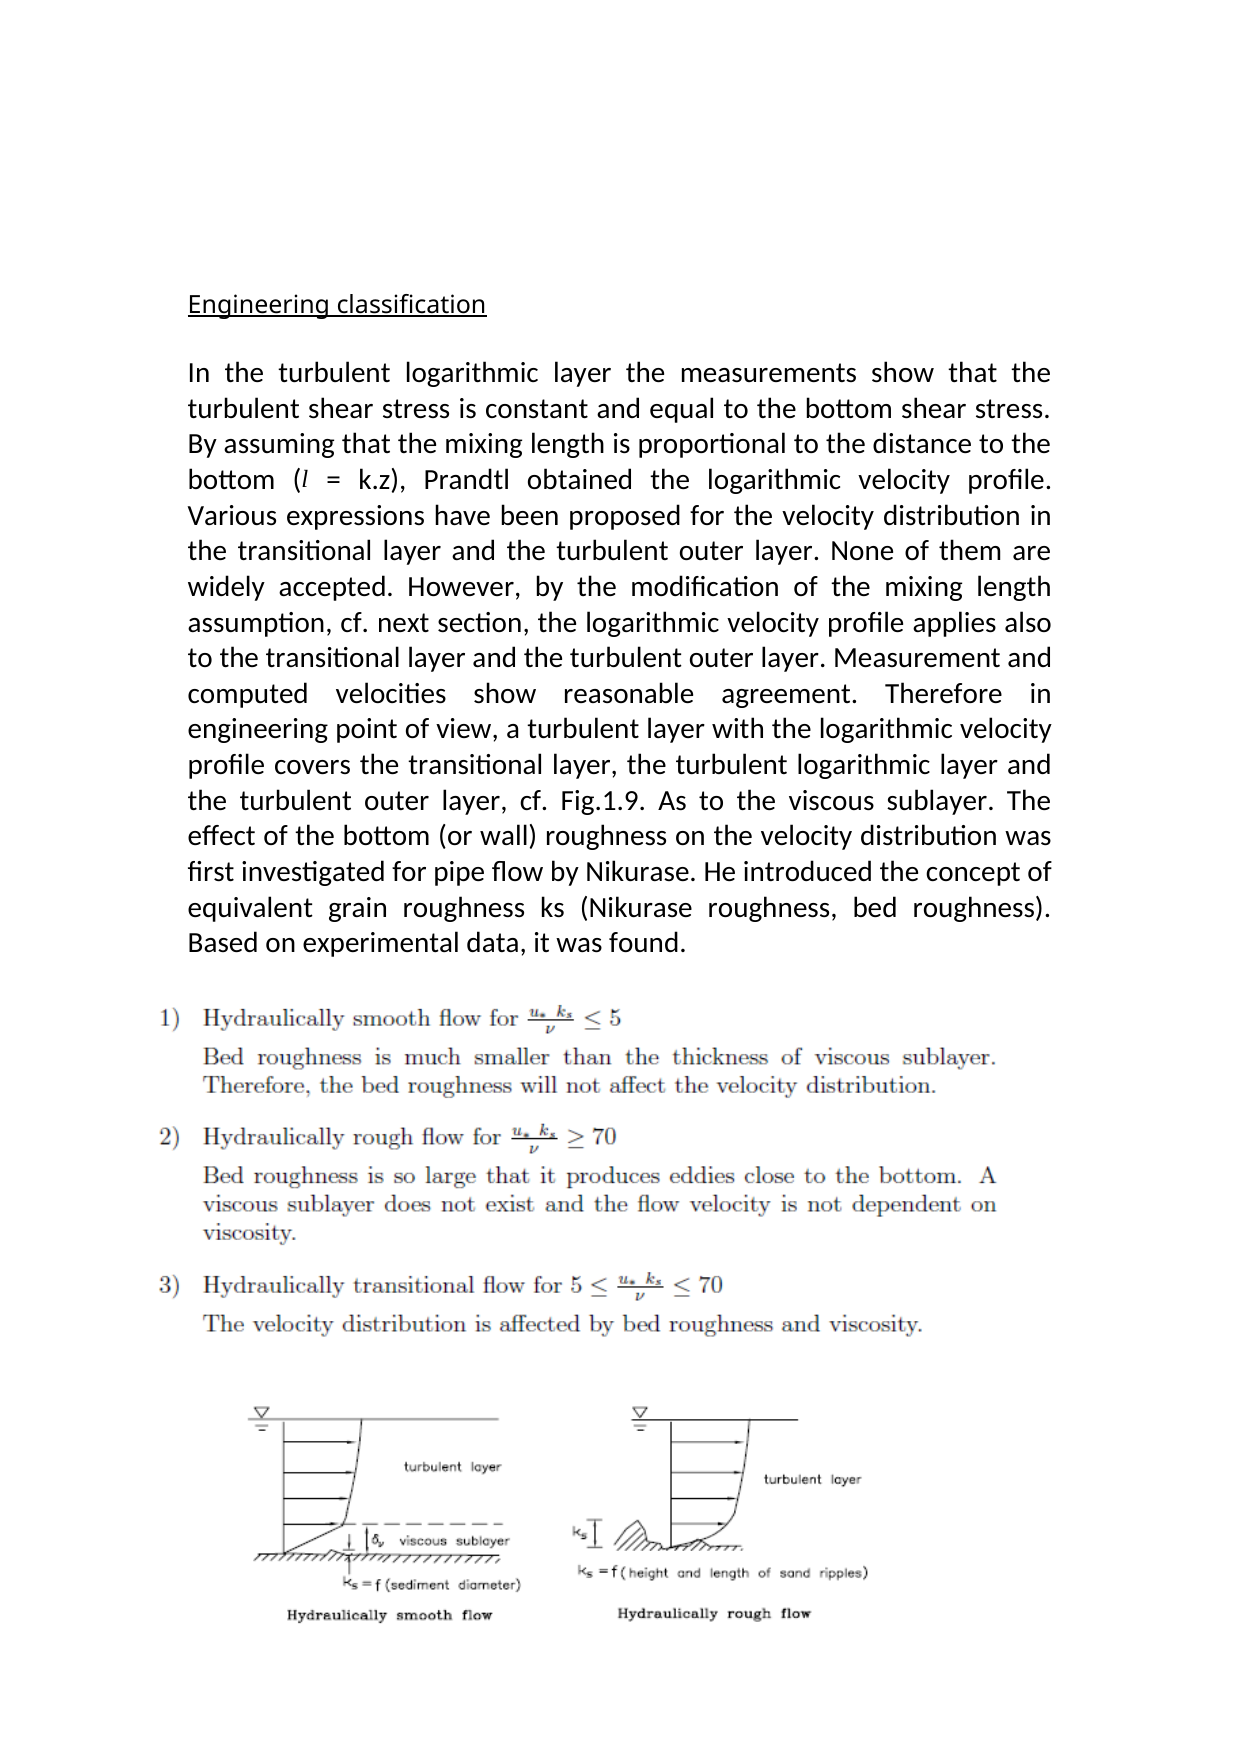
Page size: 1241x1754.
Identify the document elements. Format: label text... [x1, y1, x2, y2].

text Engineering classification [187, 286, 1053, 320]
text In the turbulent logarithmic layer the measurements show that the turbulent shear stress is constant and equal to the bottom shear stress. By assuming that the mixing length is proportional to the distance to the bottom ( = k.z), Prandtl obtained the logarithmic velocity profile. Various expressions have been proposed for the velocity distribution in the transitional layer and the turbulent outer layer. None of them are widely accepted. However, by the modification of the mixing length assumption, cf. next section, the logarithmic velocity profile applies also to the transitional layer and the turbulent outer layer. Measurement and computed velocities show reasonable agreement. Therefore in engineering point of view, a turbulent layer with the logarithmic velocity profile covers the transitional layer, the turbulent logarithmic layer and the turbulent outer layer, cf. Fig.1.9. As to the viscous sublayer. The effect of the bottom (or wall) roughness on the velocity distribution was first investigated for pipe flow by Nikurase. He introduced the concept of equivalent grain roughness ks (Nikurase roughness, bed roughness). Based on experimental data, it was found. [187, 354, 1053, 960]
